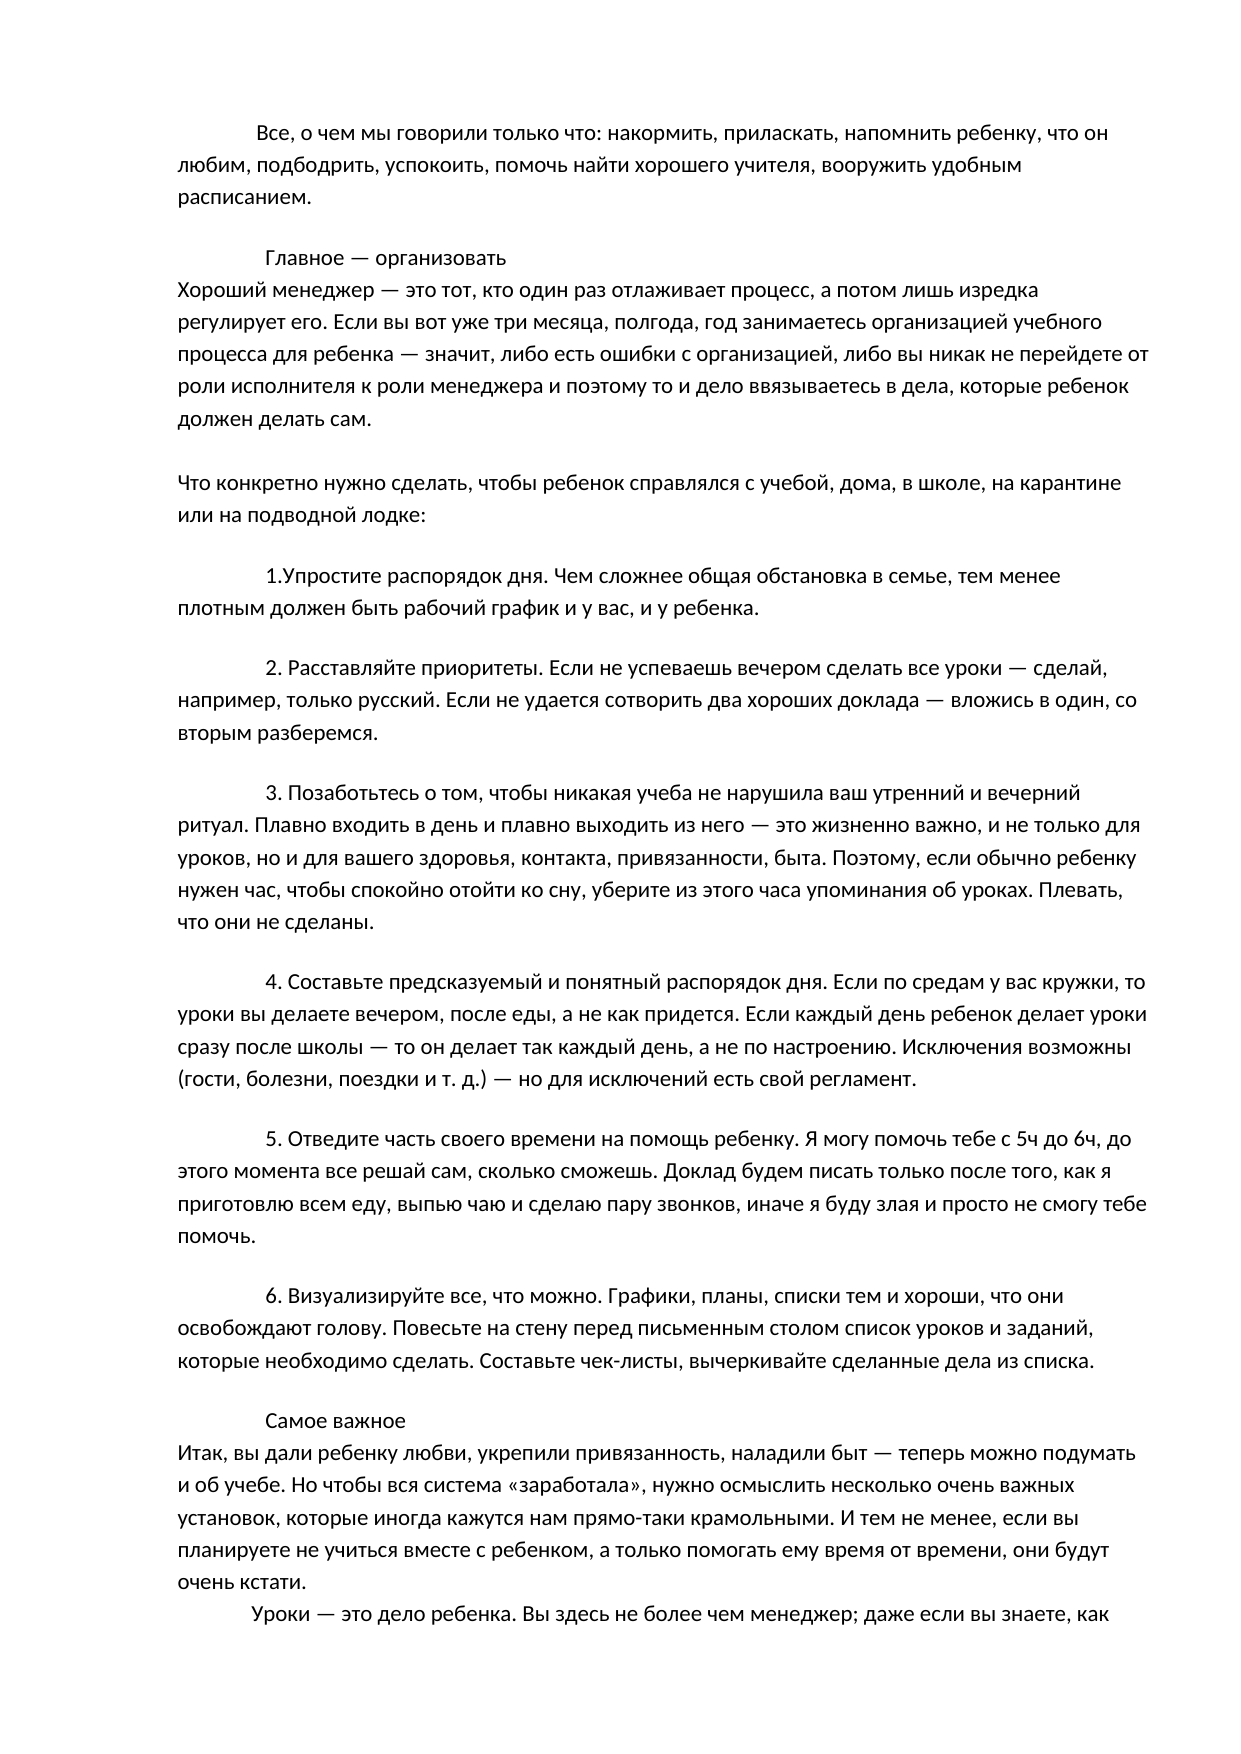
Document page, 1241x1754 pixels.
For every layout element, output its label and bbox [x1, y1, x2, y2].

text [177, 118, 1152, 1627]
